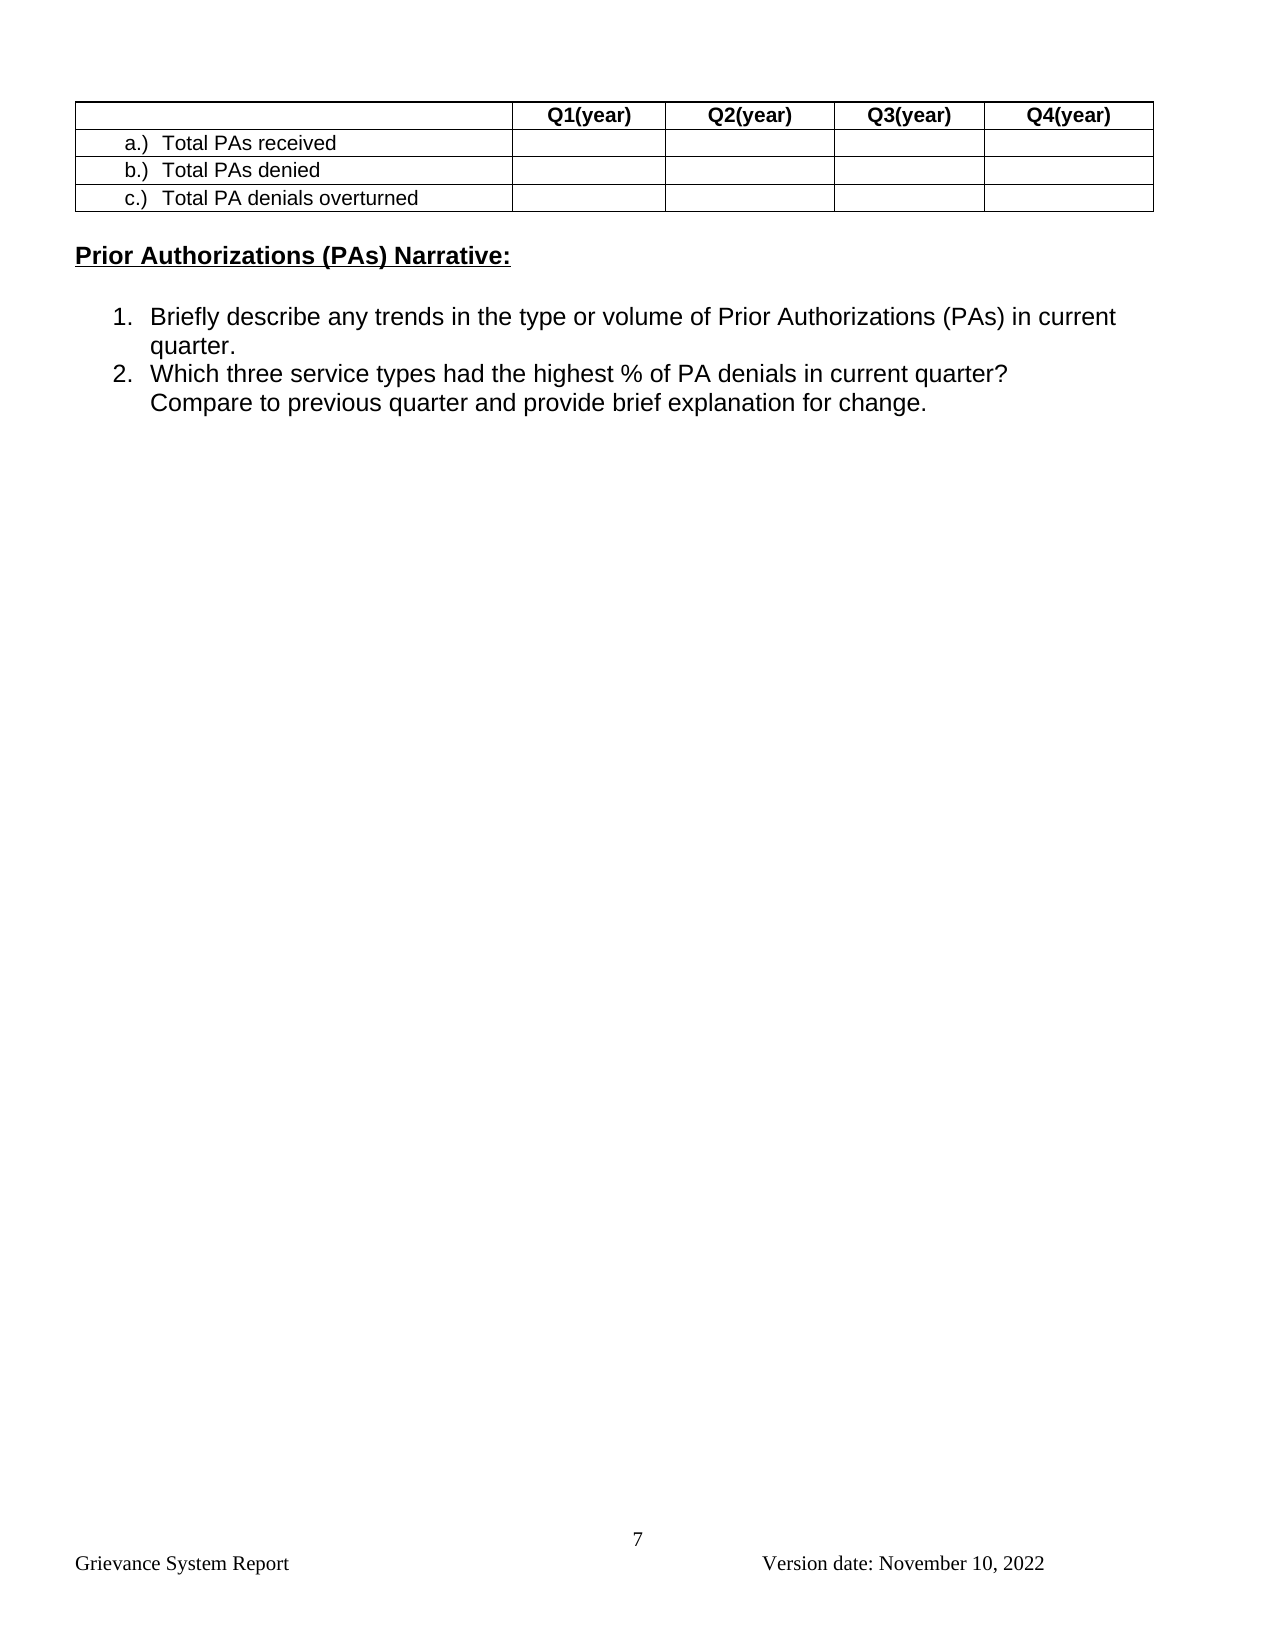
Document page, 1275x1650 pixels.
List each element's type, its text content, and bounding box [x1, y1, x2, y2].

table_cell Total PAs denied [76, 157, 512, 183]
table_cell Total PA denials overturned [76, 185, 512, 211]
table_cell [513, 130, 665, 156]
table_header Q1(year) [513, 103, 665, 129]
table_cell [666, 130, 834, 156]
table_cell [666, 185, 834, 211]
list Which three service types had the highest % of PA denials in current quarter? [112, 359, 1200, 388]
table_cell [985, 157, 1153, 183]
table_cell [513, 185, 665, 211]
table_cell Total PAs received [76, 130, 512, 156]
table_header Q4(year) [985, 103, 1153, 129]
text Compare to previous quarter and provide brief explanation for change. [150, 388, 1200, 417]
table_cell [835, 130, 984, 156]
list Briefly describe any trends in the type or volume of Prior Authorizations (PAs) in current quarter. [112, 302, 1200, 359]
table_cell [835, 157, 984, 183]
table_cell [513, 157, 665, 183]
table_cell [985, 130, 1153, 156]
table_header Q3(year) [835, 103, 984, 129]
table_header [76, 103, 512, 129]
table_cell [835, 185, 984, 211]
table_cell [666, 157, 834, 183]
table_cell [985, 185, 1153, 211]
table_header Q2(year) [666, 103, 834, 129]
text Prior Authorizations (PAs) Narrative: [75, 241, 1200, 269]
